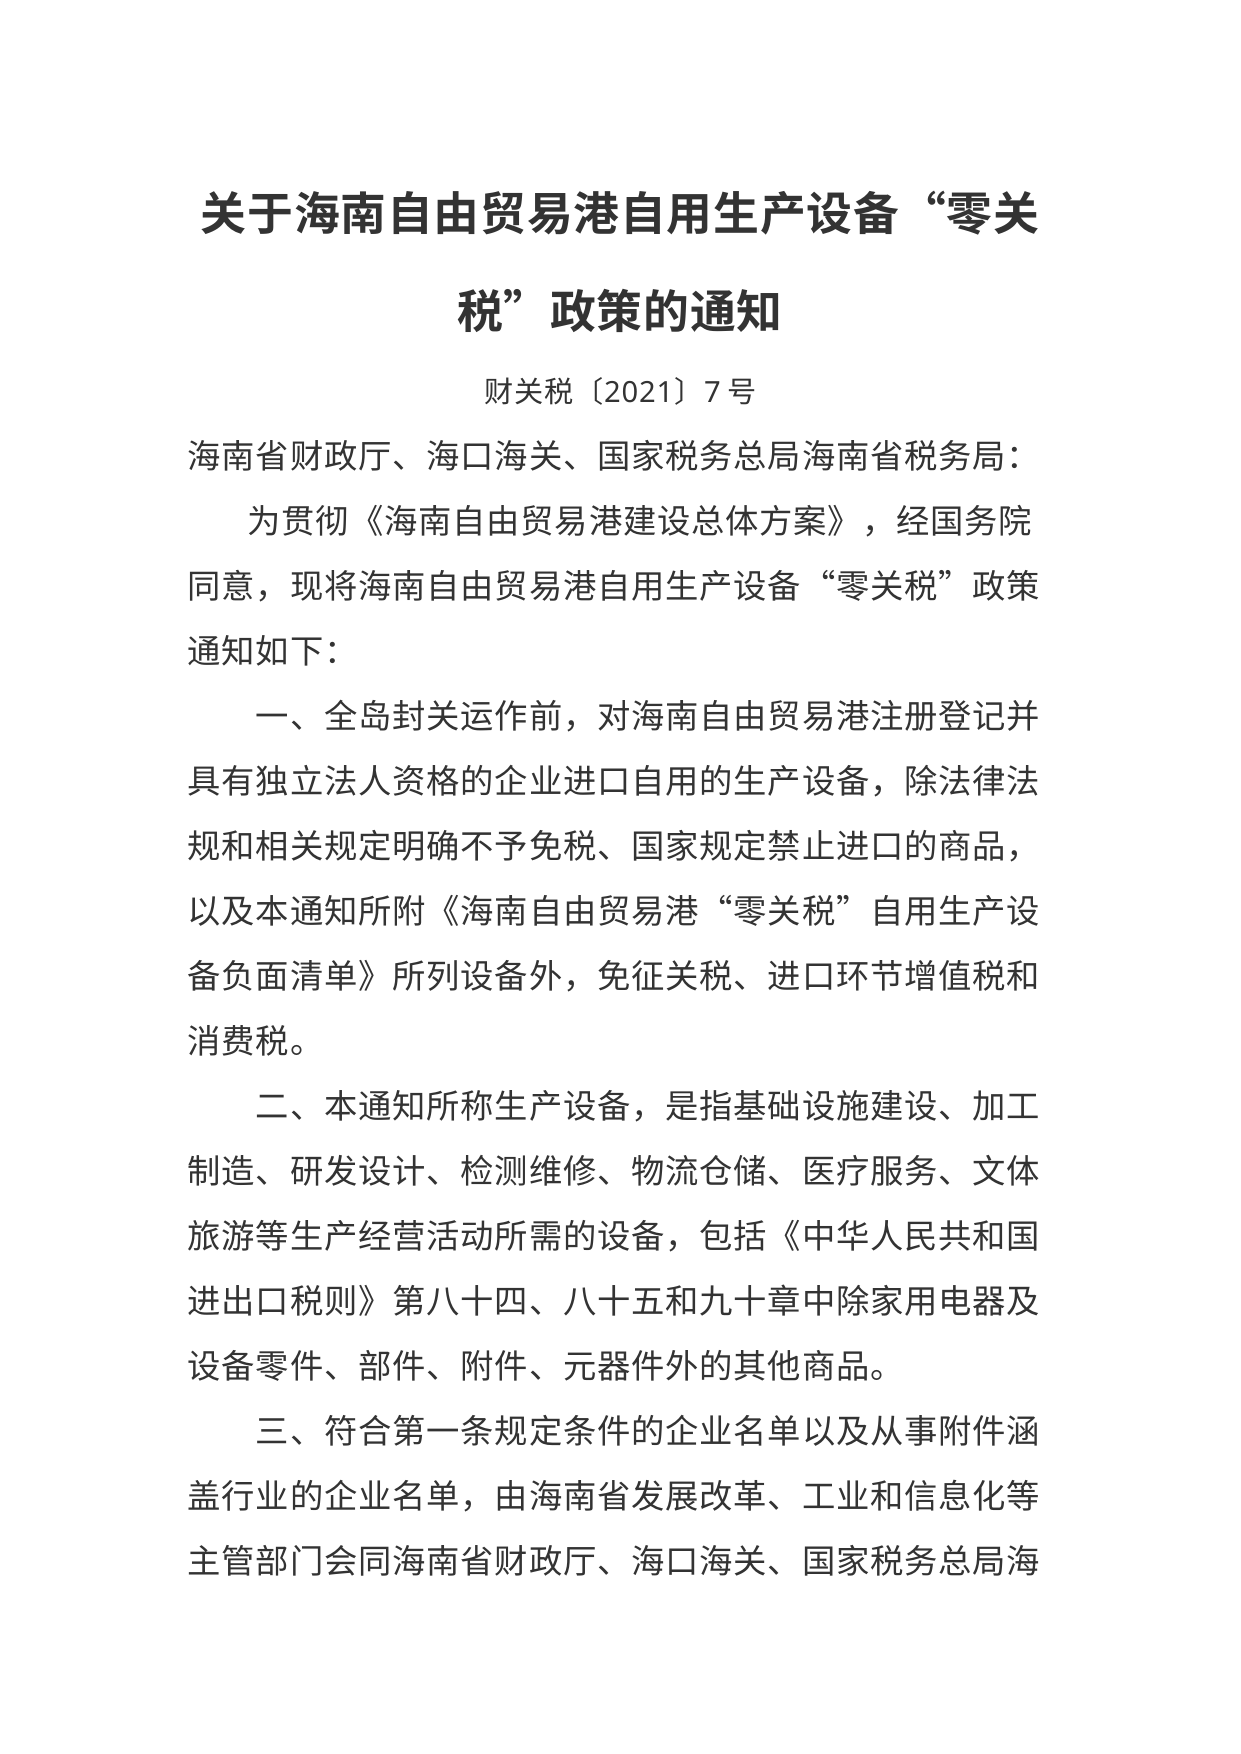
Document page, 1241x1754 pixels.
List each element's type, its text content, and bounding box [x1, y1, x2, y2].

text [187, 422, 1053, 1592]
text 关于海南自由贸易港自用生产设备“零关税”政策的通知 财关税〔2021〕7号 [187, 162, 1053, 422]
